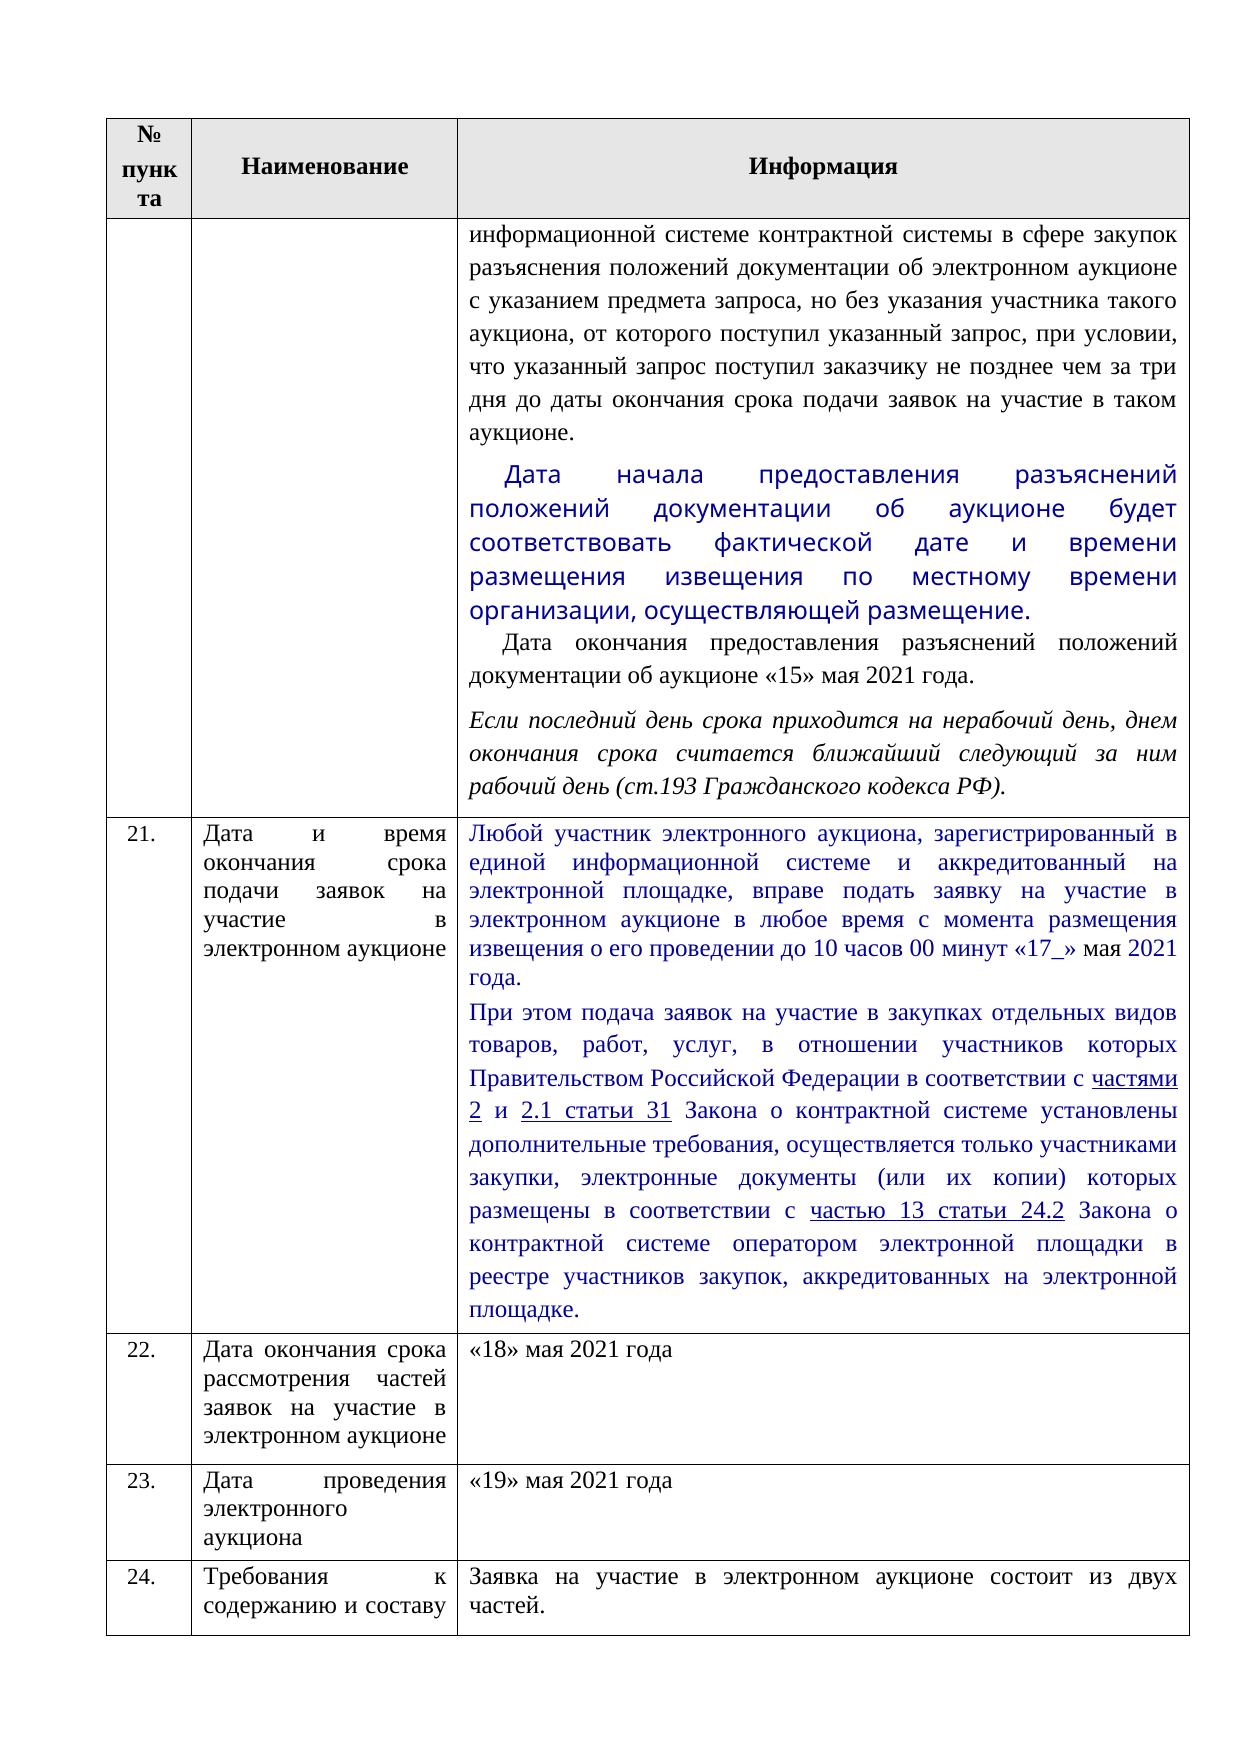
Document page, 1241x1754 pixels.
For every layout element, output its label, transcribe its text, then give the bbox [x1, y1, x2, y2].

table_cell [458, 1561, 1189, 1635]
table_cell [107, 818, 191, 1333]
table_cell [192, 219, 457, 817]
table_cell [107, 1561, 191, 1635]
table_cell [107, 219, 191, 817]
table_cell [107, 1334, 191, 1464]
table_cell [458, 219, 1189, 817]
table_header № пункта [107, 119, 191, 218]
table_header Наименование [192, 119, 457, 218]
table_cell [107, 1465, 191, 1560]
table_cell Любой участник электронного аукциона, зарегистрированный в единой информационной системе и аккредитованный на электронной площадке, вправе подать заявку на участие в электронном аукционе в любое время с момента размещения извещения о его проведении до 10 часов 00 минут «17_» мая 2021 года. При этом подача заявок на участие в закупках отдельных видов товаров, работ, услуг, в отношении участников которых Правительством Российской Федерации в соответствии с частями 2 и 2.1 статьи 31 Закона о контрактной системе установлены дополнительные требования, осуществляется только участниками закупки, электронные документы (или их копии) которых размещены в соответствии с частью 13 статьи 24.2 Закона о контрактной системе оператором электронной площадки в реестре участников закупок, аккредитованных на электронной площадке. [458, 818, 1189, 1333]
table_header Информация [458, 119, 1189, 218]
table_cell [192, 1561, 457, 1635]
table_cell «19» мая 2021 года [458, 1465, 1189, 1560]
table_cell Дата проведения электронного аукциона [192, 1465, 457, 1560]
table_cell Дата окончания срока рассмотрения частей заявок на участие в электронном аукционе [192, 1334, 457, 1464]
table_cell «18» мая 2021 года [458, 1334, 1189, 1464]
table_cell Дата и время окончания срока подачи заявок на участие в электронном аукционе [192, 818, 457, 1333]
